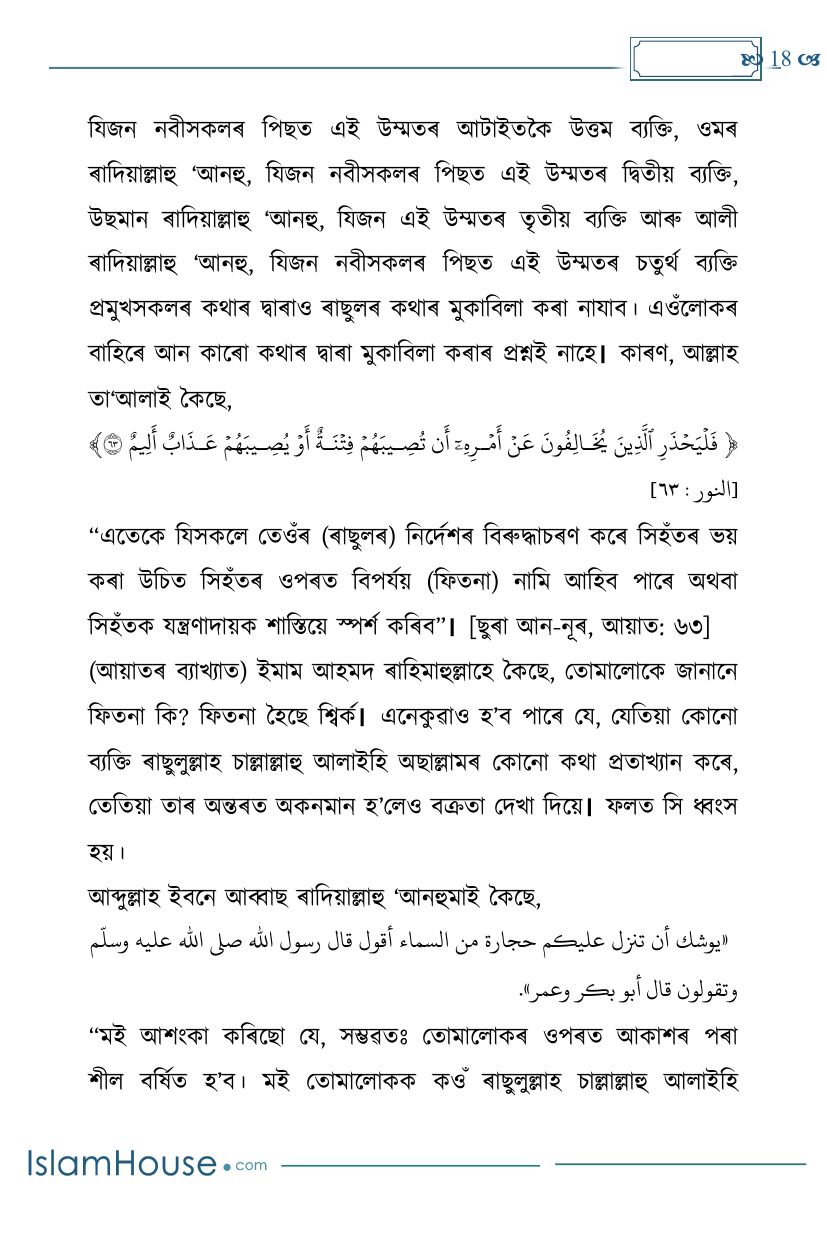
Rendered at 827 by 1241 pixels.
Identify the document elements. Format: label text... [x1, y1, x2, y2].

text “এতেকে যিসকলে তেওঁৰ (ৰাছুলৰ) নিৰ্দেশৰ বিৰুদ্ধাচৰণ কৰে সিহঁতৰ ভয় কৰা উচিত সিহঁতৰ ওপৰত বিপৰ্যয় (ফিতনা) নামি আহিব পাৰে অথবা সিহঁতক যন্ত্ৰণাদায়ক শাস্তিয়ে স্পৰ্শ কৰিব”। [ছুৰা আন-নূৰ, আয়াত: ৬৩] [89, 514, 738, 646]
picture [548, 1144, 807, 1181]
text (আয়াতৰ ব্যাখ্যাত) ইমাম আহমদ ৰাহিমাহুল্লাহে কৈছে, তোমালোকে জানানে ফিতনা কি? ফিতনা হৈছে শ্বিৰ্ক। এনেকুৱাও হ’ব পাৰে যে, যেতিয়া কোনো ব্যক্তি ৰাছুলুল্লাহ চাল্লাল্লাহু আলাইহি অছাল্লামৰ কোনো কথা প্ৰতাখ্যান কৰে, তেতিয়া তাৰ অন্তৰত অকনমান হ’লেও বক্ৰতা দেখা দিয়ে। ফলত সি ধ্বংস হয়। [89, 649, 738, 871]
text আব্দুল্লাহ ইবনে আব্বাছ ৰাদিয়াল্লাহু ‘আনহুমাই কৈছে, [89, 875, 738, 916]
text ﴿ فَلۡيَحۡذَرِ ٱلَّذِينَ يُخَالِفُونَ عَنۡ أَمۡرِهِۦٓ أَن تُصِيبَهُمۡ فِتۡنَةٌ أَوۡ يُصِيبَهُمۡ عَذَابٌ أَلِيمٌ ٦٣﴾ [النور : ٦٣] [89, 421, 738, 511]
picture [20, 1145, 541, 1182]
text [89, 1014, 738, 1100]
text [89, 107, 738, 418]
text «يوشك أن تنزل عليكم حجارة من السماء أقول قال رسول الله صلى الله عليه وسلّم وتقولون قال أبو بكر وعمر». [89, 919, 738, 1010]
